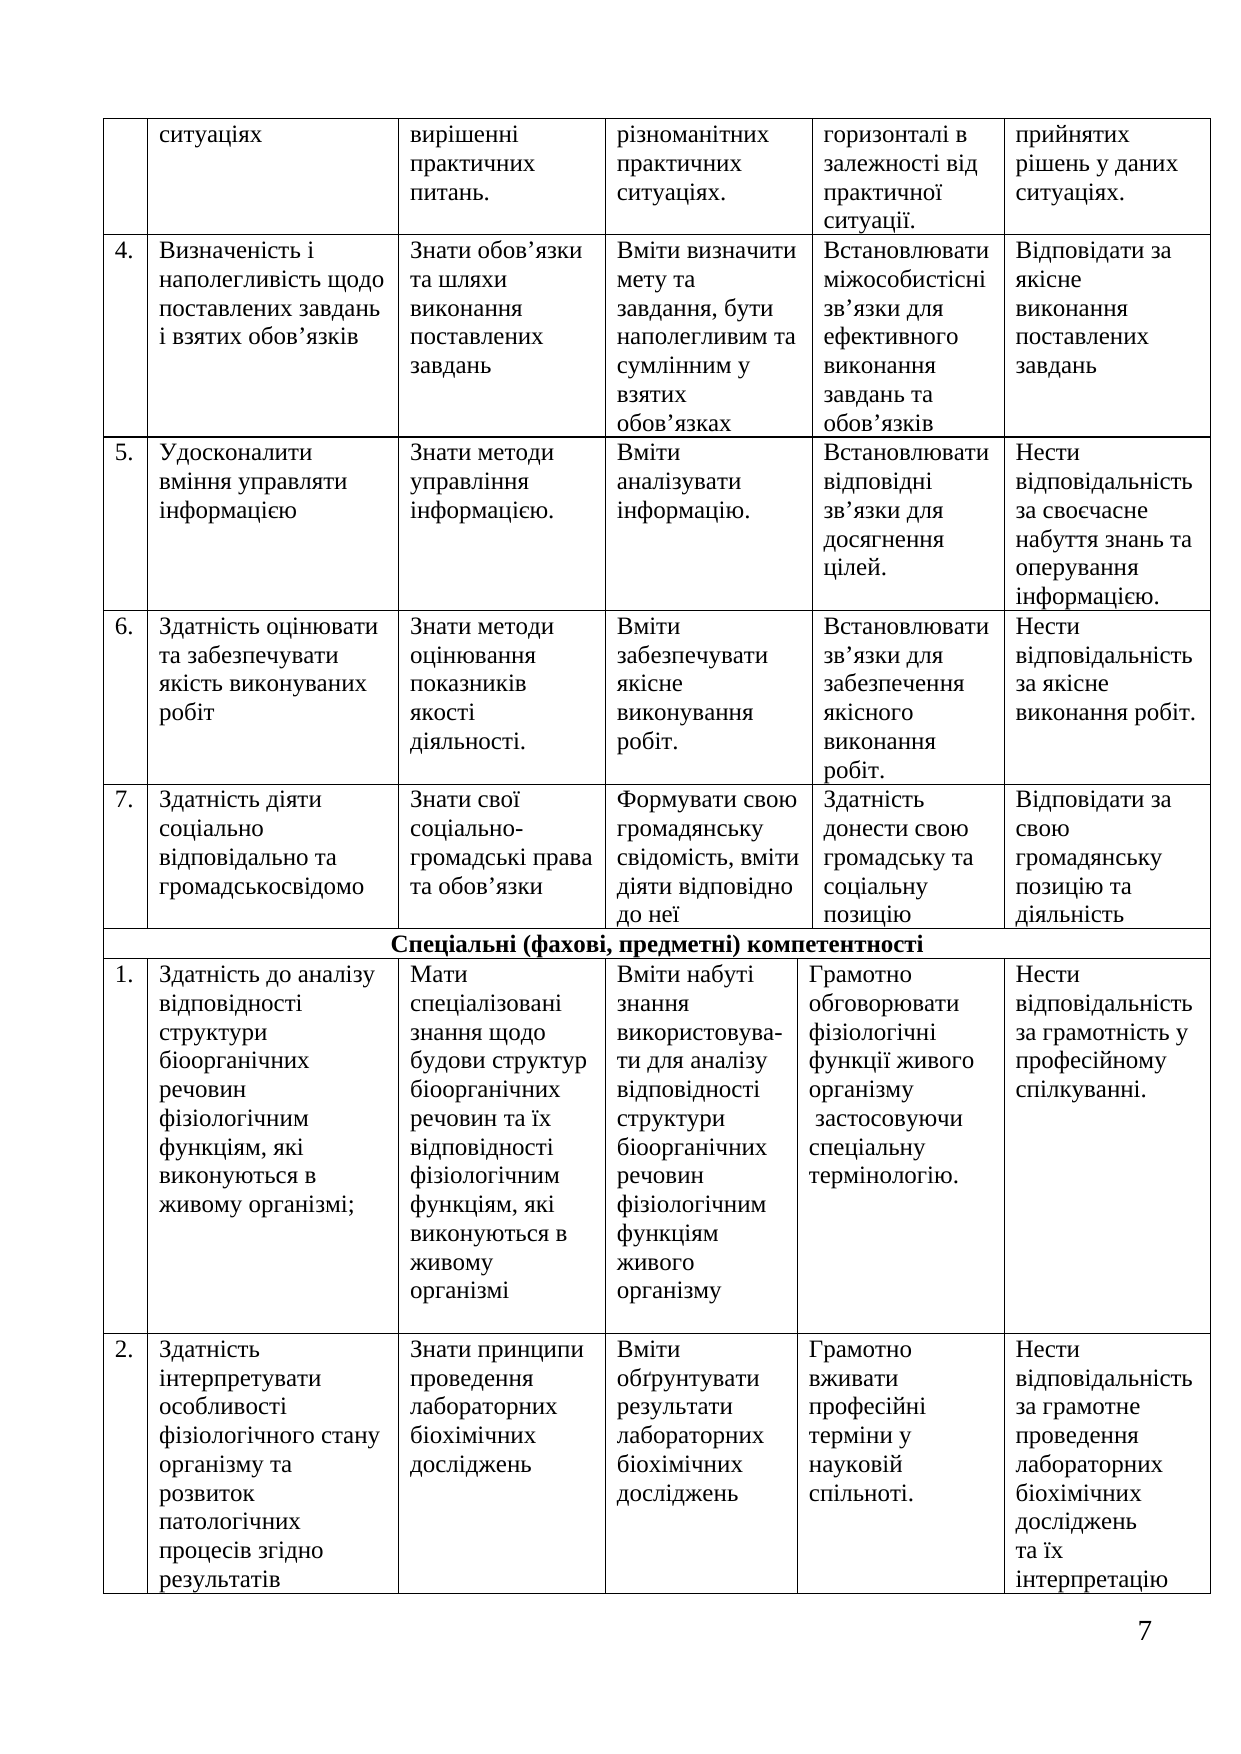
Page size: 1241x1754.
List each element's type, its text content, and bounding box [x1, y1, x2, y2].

table_cell Встановлювати зв’язки для забезпечення якісного виконання робіт. [813, 611, 1004, 783]
table_cell Спеціальні (фахові, предметні) компетентності [104, 929, 1210, 958]
table_cell Нести відповідальність за грамотність у професійному спілкуванні. [1005, 959, 1210, 1333]
table_cell Мати спеціалізовані знання щодо будови структур біоорганічних речовин та їх відповідності фізіологічним функціям, які виконуються в живому організмі [399, 959, 605, 1333]
table_cell Знати свої соціально- громадські права та обов’язки [399, 785, 605, 928]
table_cell 2. [104, 1334, 147, 1593]
table_cell Нести відповідальність за своєчасне набуття знань та оперування інформацією. [1005, 438, 1210, 610]
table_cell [606, 1334, 797, 1593]
table_cell Нести відповідальність за якісне виконання робіт. [1005, 611, 1210, 783]
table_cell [148, 1334, 398, 1593]
table_cell Відповідати за якісне виконання поставлених завдань [1005, 235, 1210, 436]
table_cell 4. [104, 235, 147, 436]
table_cell Знати методи управління інформацією. [399, 438, 605, 610]
table_cell Вміти набуті знання використовува-ти для аналізу відповідності структури біоорганічних речовин фізіологічним функціям живого організму [606, 959, 797, 1333]
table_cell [1005, 1334, 1210, 1593]
table_cell 1. [104, 959, 147, 1333]
table_cell Удосконалити вміння управляти інформацією [148, 438, 398, 610]
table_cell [399, 119, 605, 234]
table_cell Вміти забезпечувати якісне виконування робіт. [606, 611, 812, 783]
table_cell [798, 1334, 1004, 1593]
table_cell Здатність до аналізу відповідності структури біоорганічних речовин фізіологічним функціям, які виконуються в живому організмі; [148, 959, 398, 1333]
table_cell Встановлювати міжособистісні зв’язки для ефективного виконання завдань та обов’язків [813, 235, 1004, 436]
table_cell Формувати свою громадянську свідомість, вміти діяти відповідно до неї [606, 785, 812, 928]
table_cell 5. [104, 438, 147, 610]
table_cell Вміти аналізувати інформацію. [606, 438, 812, 610]
table_cell Грамотно обговорювати фізіологічні функції живого організму застосовуючи спеціальну термінологію. [798, 959, 1004, 1333]
table_cell Здатність діяти соціально відповідально та громадськосвідомо [148, 785, 398, 928]
table_cell Відповідати за свою громадянську позицію та діяльність [1005, 785, 1210, 928]
table_cell Здатність оцінювати та забезпечувати якість виконуваних робіт [148, 611, 398, 783]
table_cell 7. [104, 785, 147, 928]
table_cell 3. [104, 119, 147, 234]
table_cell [1005, 119, 1210, 234]
table_cell Знати методи оцінювання показників якості діяльності. [399, 611, 605, 783]
table_cell Знати обов’язки та шляхи виконання поставлених завдань [399, 235, 605, 436]
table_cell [148, 119, 398, 234]
table_cell Здатність донести свою громадську та соціальну позицію [813, 785, 1004, 928]
table_cell Вміти визначити мету та завдання, бути наполегливим та сумлінним у взятих обов’язках [606, 235, 812, 436]
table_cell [399, 1334, 605, 1593]
table_cell Встановлювати відповідні зв’язки для досягнення цілей. [813, 438, 1004, 610]
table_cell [606, 119, 812, 234]
table_cell Визначеність і наполегливість щодо поставлених завдань і взятих обов’язків [148, 235, 398, 436]
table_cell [813, 119, 1004, 234]
table_cell 6. [104, 611, 147, 783]
